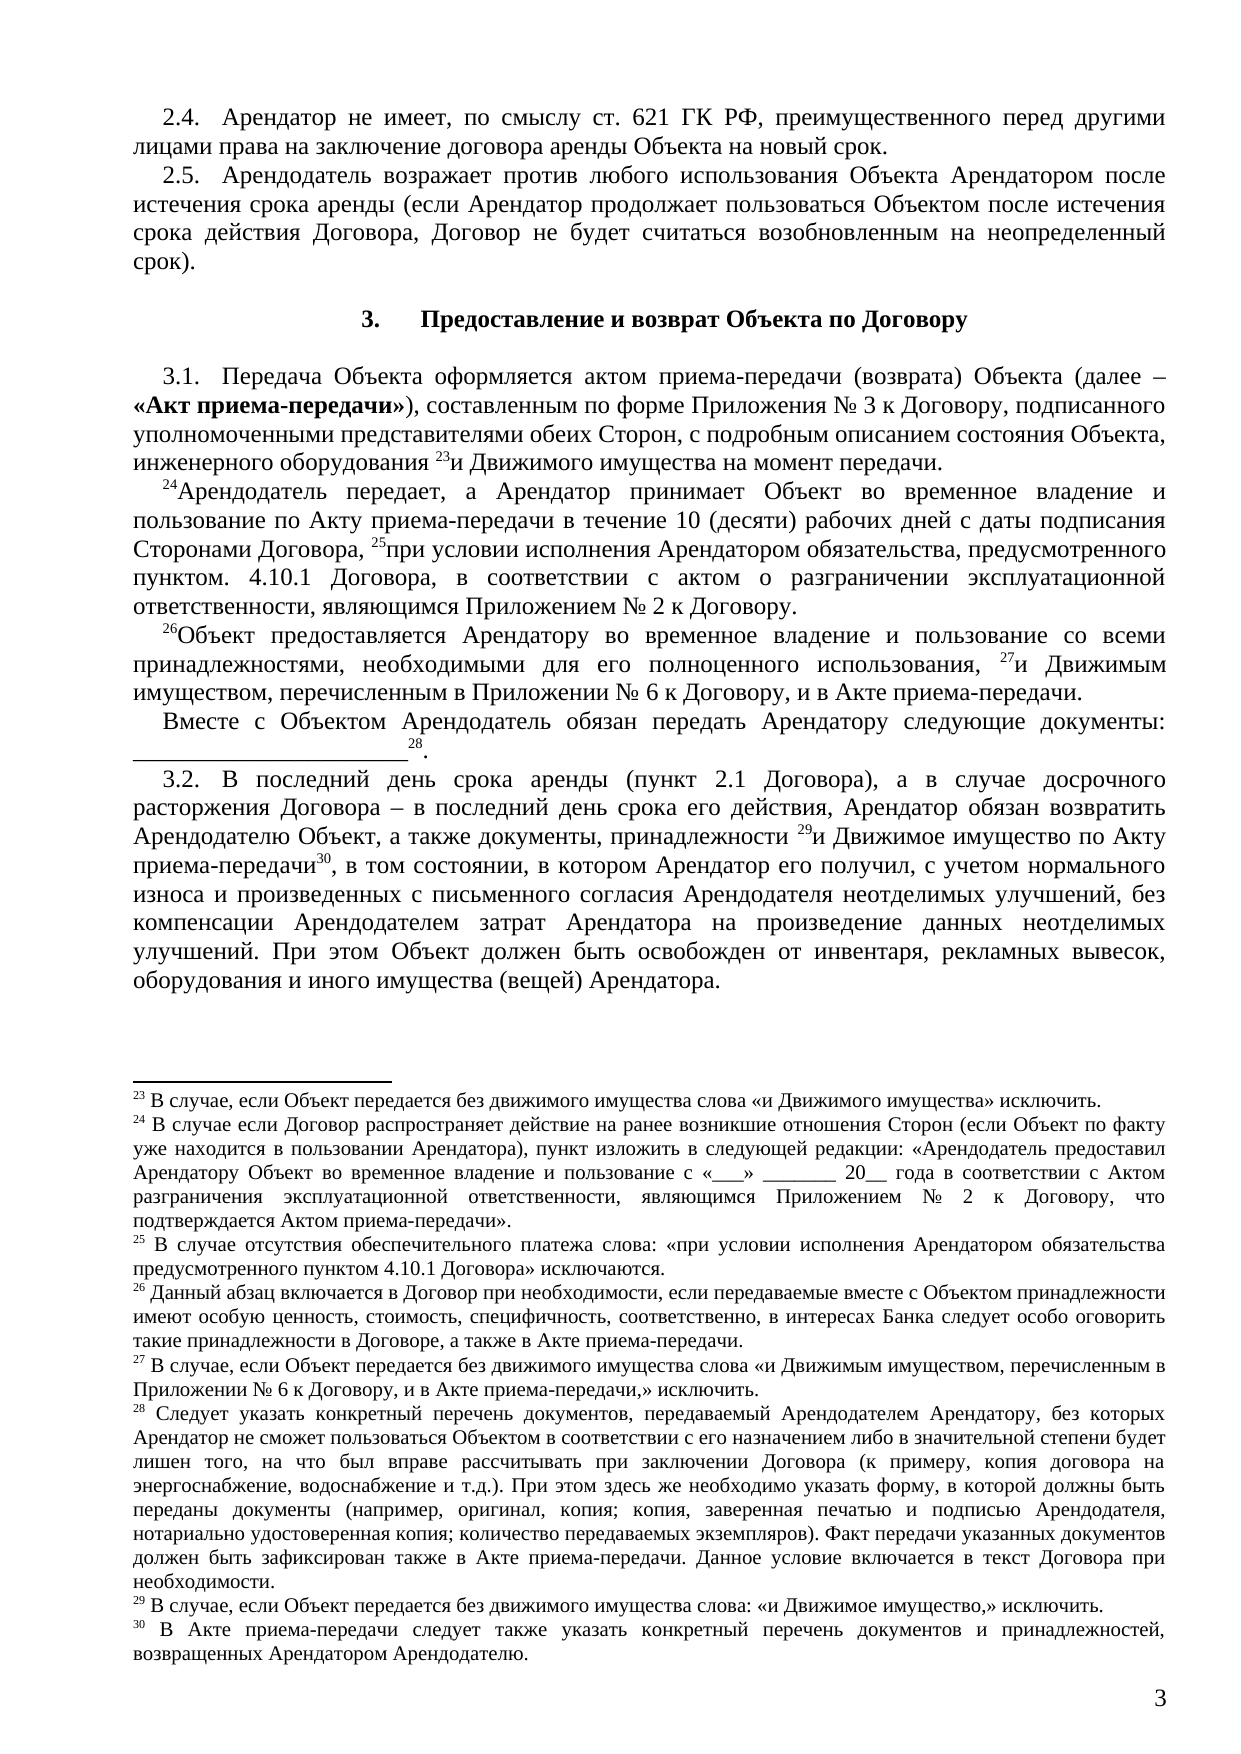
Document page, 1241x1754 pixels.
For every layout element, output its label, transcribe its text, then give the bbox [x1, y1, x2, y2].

list Предоставление и возврат Объекта по Договору [133, 304, 1167, 332]
text Объект предоставляется Арендатору во временное владение и пользование со всеми принадлежностями, необходимыми для его полноценного использования, и Движимым имуществом, перечисленным в Приложении № 6 к Договору, и в Акте приема-передачи. [133, 620, 1167, 706]
list Арендодатель возражает против любого использования Объекта Арендатором после истечения срока аренды (если Арендатор продолжает пользоваться Объектом после истечения срока действия Договора, Договор не будет считаться возобновленным на неопределенный срок). [133, 160, 1167, 275]
list Передача Объекта оформляется актом приема-передачи (возврата) Объекта (далее – «Акт приема-передачи»), составленным по форме Приложения № 3 к Договору, подписанного уполномоченными представителями обеих Сторон, с подробным описанием состояния Объекта, инженерного оборудования и Движимого имущества на момент передачи. [133, 361, 1167, 476]
list В последний день срока аренды (пункт 2.1 Договора), а в случае досрочного расторжения Договора – в последний день срока его действия, Арендатор обязан возвратить Арендодателю Объект, а также документы, принадлежности и Движимое имущество по Акту приема-передачи, в том состоянии, в котором Арендатор его получил, с учетом нормального износа и произведенных с письменного согласия Арендодателя неотделимых улучшений, без компенсации Арендодателем затрат Арендатора на произведение данных неотделимых улучшений. При этом Объект должен быть освобожден от инвентаря, рекламных вывесок, оборудования и иного имущества (вещей) Арендатора. [133, 764, 1167, 994]
list Вместе с Объектом Арендодатель обязан передать Арендатору следующие документы: ______________________. [133, 706, 1167, 764]
list Арендатор не имеет, по смыслу ст. 621 ГК РФ, преимущественного перед другими лицами права на заключение договора аренды Объекта на новый срок. [133, 102, 1167, 160]
text Арендодатель передает, а Арендатор принимает Объект во временное владение и пользование по Акту приема-передачи в течение 10 (десяти) рабочих дней с даты подписания Сторонами Договора, при условии исполнения Арендатором обязательства, предусмотренного пунктом. 4.10.1 Договора, в соответствии с актом о разграничении эксплуатационной ответственности, являющимся Приложением № 2 к Договору. [133, 476, 1167, 620]
